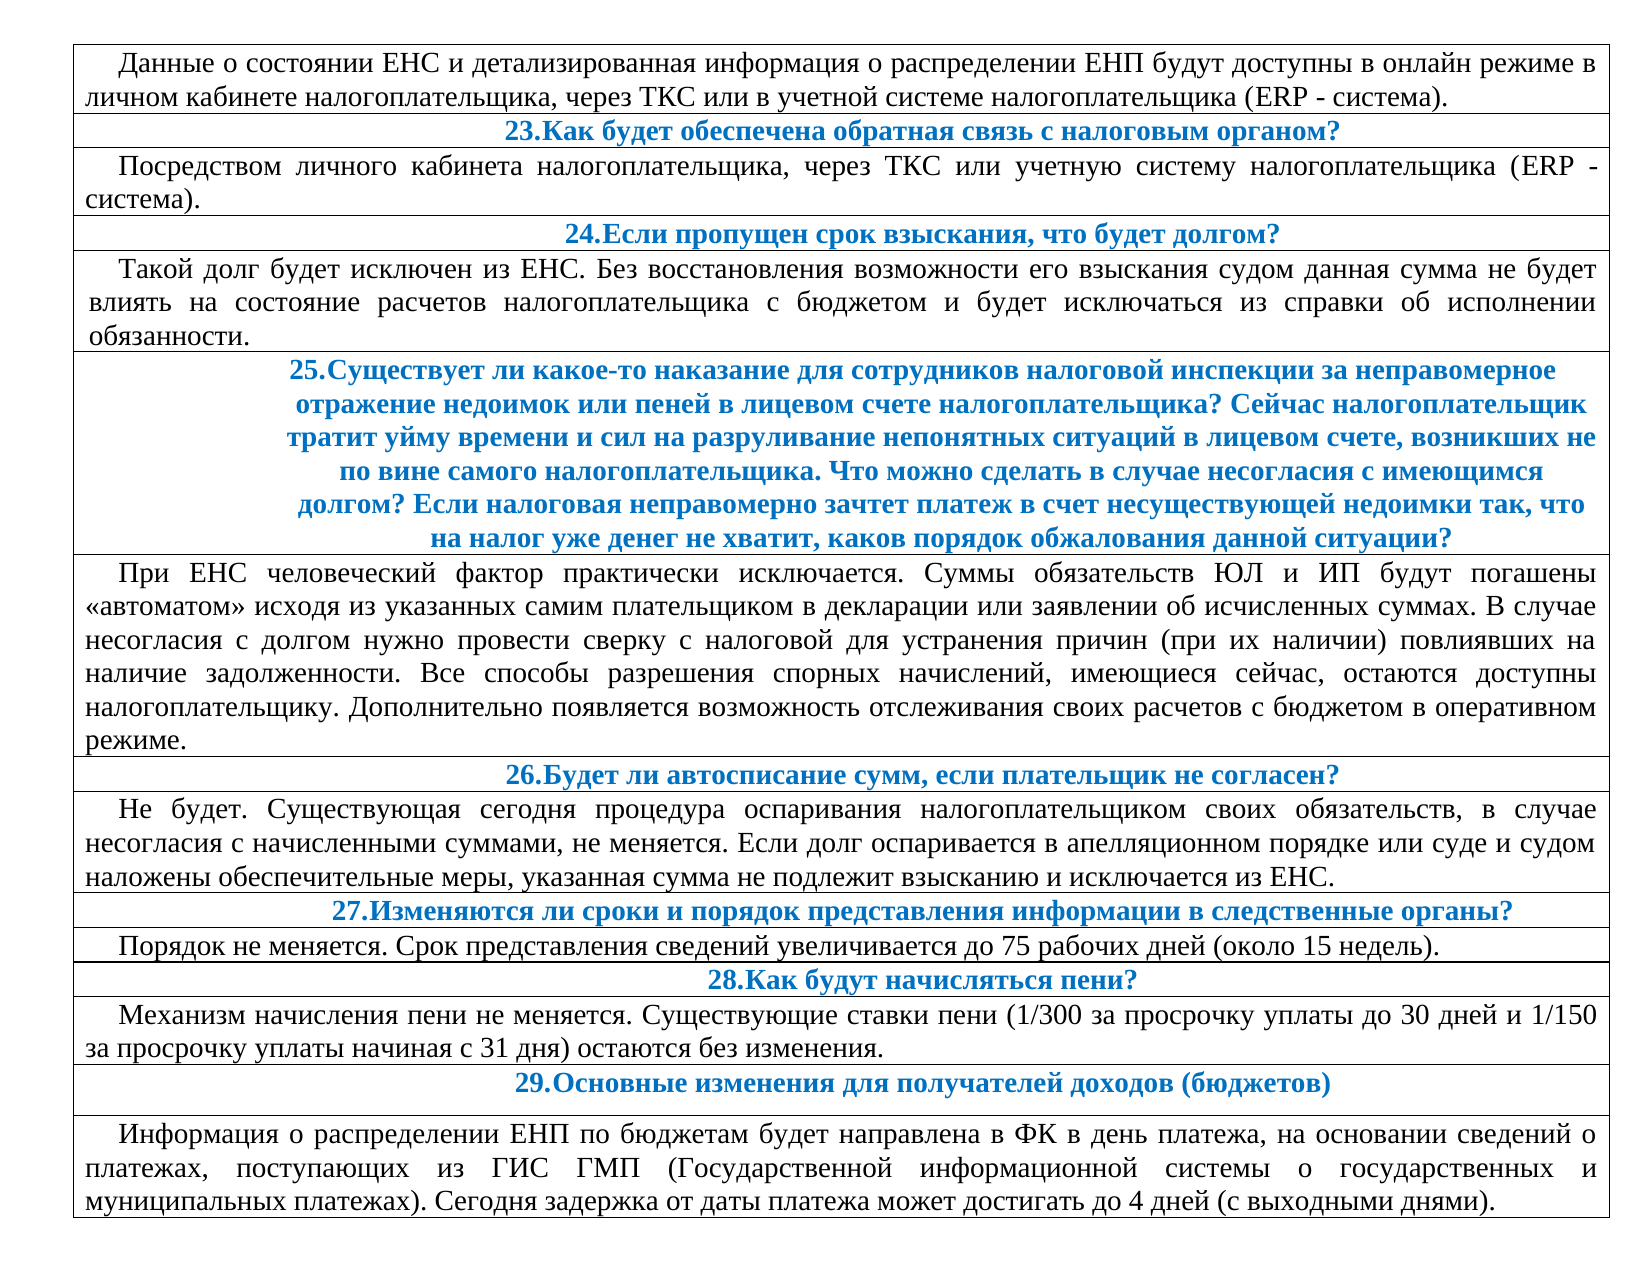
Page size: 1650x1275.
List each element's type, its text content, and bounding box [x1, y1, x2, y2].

table_cell Не будет. Существующая сегодня процедура оспаривания налогоплательщиком своих обязательств, в случае несогласия с начисленными суммами, не меняется. Если долг оспаривается в апелляционном порядке или суде и судом наложены обеспечительные меры, указанная сумма не подлежит взысканию и исключается из ЕНС. [74, 792, 1609, 892]
table_cell Такой долг будет исключен из ЕНС. Без восстановления возможности его взыскания судом данная сумма не будет влиять на состояние расчетов налогоплательщика с бюджетом и будет исключаться из справки об исполнении обязанности. [74, 251, 1609, 351]
table_cell Существует ли какое-то наказание для сотрудников налоговой инспекции за неправомерное отражение недоимок или пеней в лицевом счете налогоплательщика? Сейчас налогоплательщик тратит уйму времени и сил на разруливание непонятных ситуаций в лицевом счете, возникших не по вине самого налогоплательщика. Что можно сделать в случае несогласия с имеющимся долгом? Если налоговая неправомерно зачтет платеж в счет несуществующей недоимки так, что на налог уже денег не хватит, каков порядок обжалования данной ситуации? [74, 352, 1609, 554]
table_cell Основные изменения для получателей доходов (бюджетов) [74, 1065, 1609, 1115]
table_cell Порядок не меняется. Срок представления сведений увеличивается до 75 рабочих дней (около 15 недель). [74, 928, 1609, 961]
table_cell При ЕНС человеческий фактор практически исключается. Суммы обязательств ЮЛ и ИП будут погашены «автоматом» исходя из указанных самим плательщиком в декларации или заявлении об исчисленных суммах. В случае несогласия с долгом нужно провести сверку с налоговой для устранения причин (при их наличии) повлиявших на наличие задолженности. Все способы разрешения спорных начислений, имеющиеся сейчас, остаются доступны налогоплательщику. Дополнительно появляется возможность отслеживания своих расчетов с бюджетом в оперативном режиме. [74, 555, 1609, 756]
table_cell Изменяются ли сроки и порядок представления информации в следственные органы? [74, 893, 1609, 927]
table_cell Данные о состоянии ЕНС и детализированная информация о распределении ЕНП будут доступны в онлайн режиме в личном кабинете налогоплательщика, через ТКС или в учетной системе налогоплательщика (ERP - система). [74, 45, 1609, 112]
table_cell Как будет обеспечена обратная связь с налоговым органом? [74, 114, 1609, 147]
table_cell Если пропущен срок взыскания, что будет долгом? [74, 216, 1609, 250]
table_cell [74, 1116, 1609, 1217]
table_cell Механизм начисления пени не меняется. Существующие ставки пени (1/300 за просрочку уплаты до 30 дней и 1/150 за просрочку уплаты начиная с 31 дня) остаются без изменения. [74, 997, 1609, 1064]
table_cell Будет ли автосписание сумм, если плательщик не согласен? [74, 757, 1609, 791]
table_cell Посредством личного кабинета налогоплательщика, через ТКС или учетную систему налогоплательщика (ERP - система). [74, 148, 1609, 215]
table_cell Как будут начисляться пени? [74, 963, 1609, 996]
